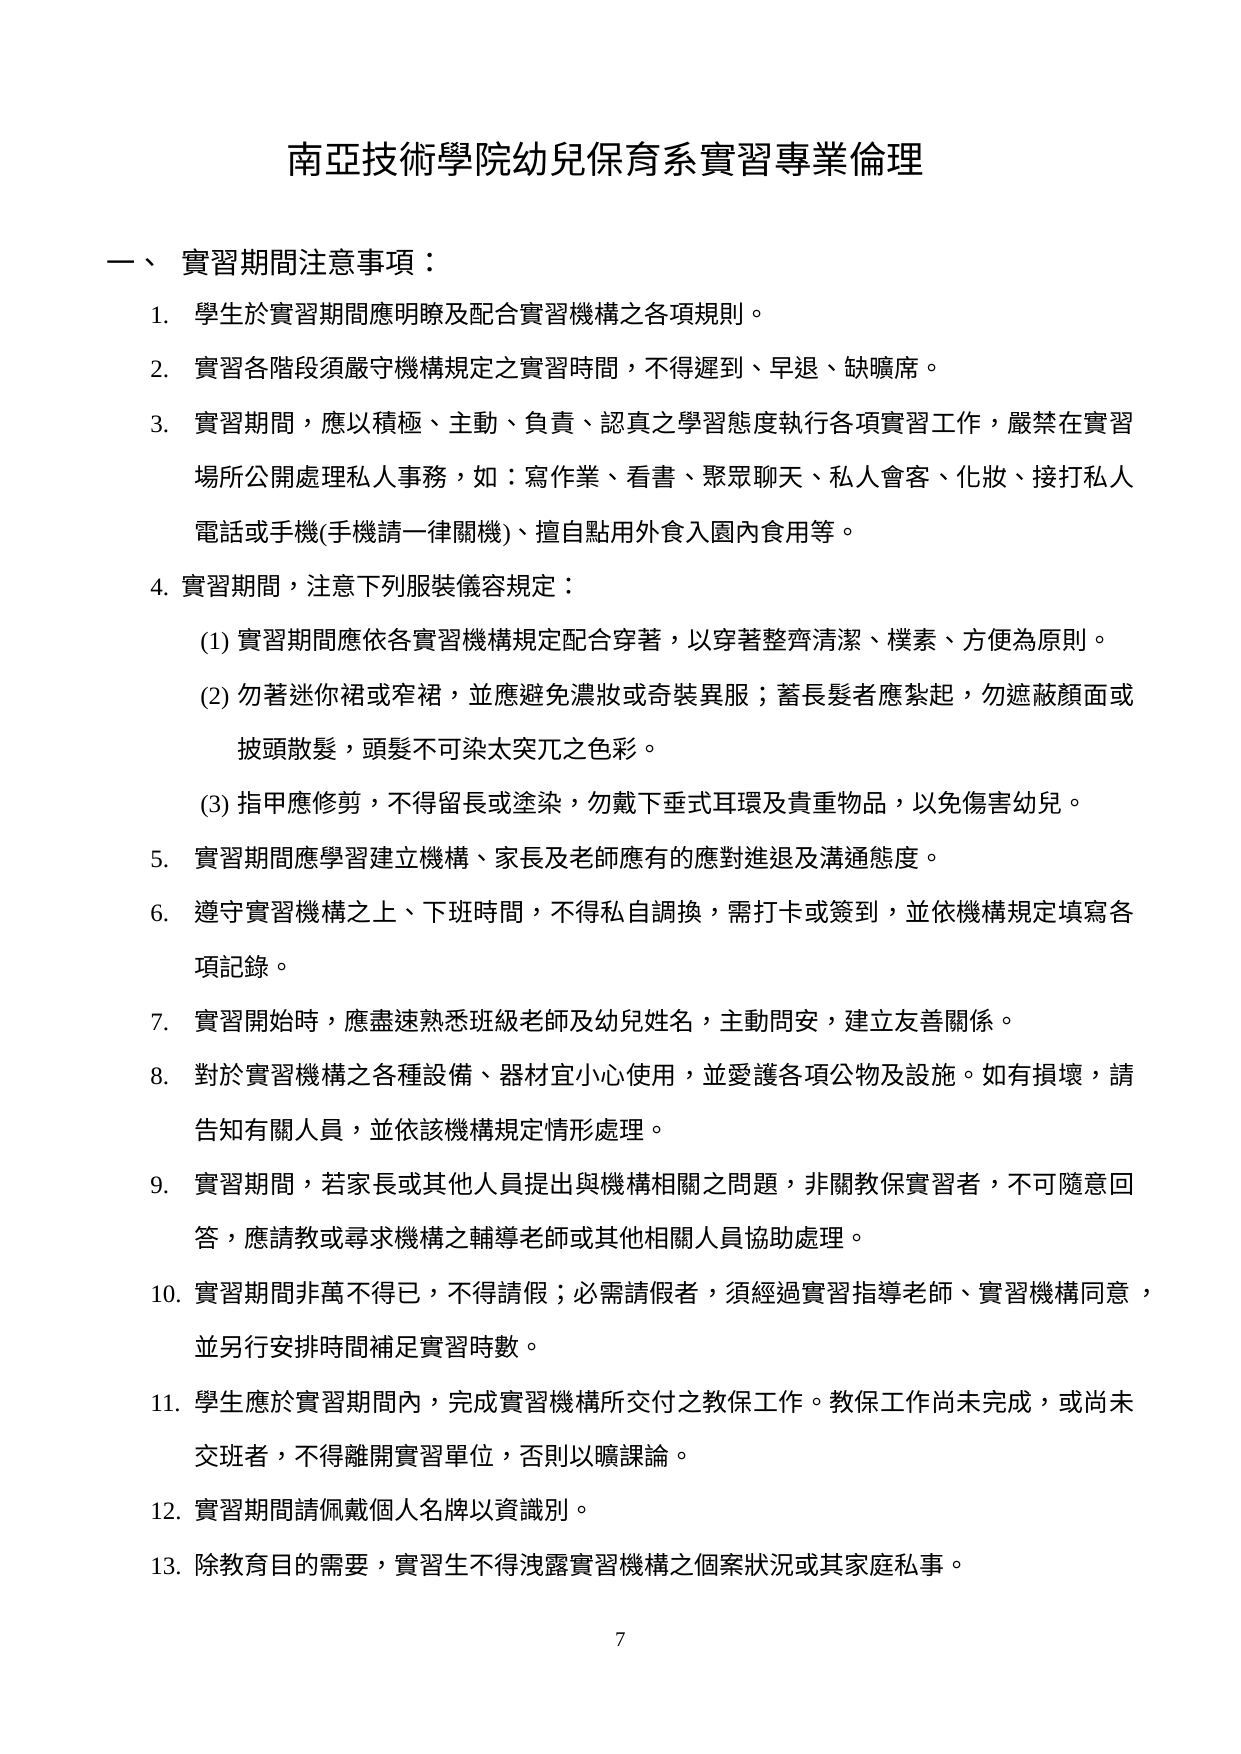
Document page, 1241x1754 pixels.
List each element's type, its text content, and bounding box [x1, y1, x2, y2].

list 勿著迷你裙或窄裙，並應避免濃妝或奇裝異服；蓄長髮者應紮起，勿遮蔽顏面或披頭散髮，頭髮不可染太突兀之色彩。 [200, 675, 1134, 766]
list 實習開始時，應盡速熟悉班級老師及幼兒姓名，主動問安，建立友善關係。 [150, 1001, 1134, 1038]
list 遵守實習機構之上、下班時間，不得私自調換，需打卡或簽到，並依機構規定填寫各項記錄。 [150, 893, 1134, 983]
list 實習各階段須嚴守機構規定之實習時間，不得遲到、早退、缺曠席。 [150, 349, 1134, 385]
list 實習期間注意事項： [106, 240, 1134, 282]
list 指甲應修剪，不得留長或塗染，勿戴下垂式耳環及貴重物品，以免傷害幼兒。 [200, 784, 1134, 820]
list 實習期間請佩戴個人名牌以資識別。 [150, 1491, 1134, 1527]
text 南亞技術學院幼兒保育系實習專業倫理 [77, 130, 1134, 184]
list 除教育目的需要，實習生不得洩露實習機構之個案狀況或其家庭私事。 [150, 1545, 1134, 1581]
list 學生於實習期間應明瞭及配合實習機構之各項規則。 [150, 294, 1134, 331]
list 實習期間非萬不得已，不得請假；必需請假者，須經過實習指導老師、實習機構同意，並另行安排時間補足實習時數。 [150, 1273, 1134, 1364]
list 實習期間，注意下列服裝儀容規定： [150, 566, 1134, 603]
list 實習期間應學習建立機構、家長及老師應有的應對進退及溝通態度。 [150, 838, 1134, 874]
list 學生應於實習期間內，完成實習機構所交付之教保工作。教保工作尚未完成，或尚未交班者，不得離開實習單位，否則以曠課論。 [150, 1382, 1134, 1473]
list 實習期間，若家長或其他人員提出與機構相關之問題，非關教保實習者，不可隨意回答，應請教或尋求機構之輔導老師或其他相關人員協助處理。 [150, 1164, 1134, 1255]
list 實習期間應依各實習機構規定配合穿著，以穿著整齊清潔、樸素、方便為原則。 [200, 621, 1134, 657]
list 對於實習機構之各種設備、器材宜小心使用，並愛護各項公物及設施。如有損壞，請告知有關人員，並依該機構規定情形處理。 [150, 1056, 1134, 1146]
list 實習期間，應以積極、主動、負責、認真之學習態度執行各項實習工作，嚴禁在實習場所公開處理私人事務，如：寫作業、看書、聚眾聊天、私人會客、化妝、接打私人電話或手機(手機請一律關機)、擅自點用外食入園內食用等。 [150, 403, 1134, 548]
